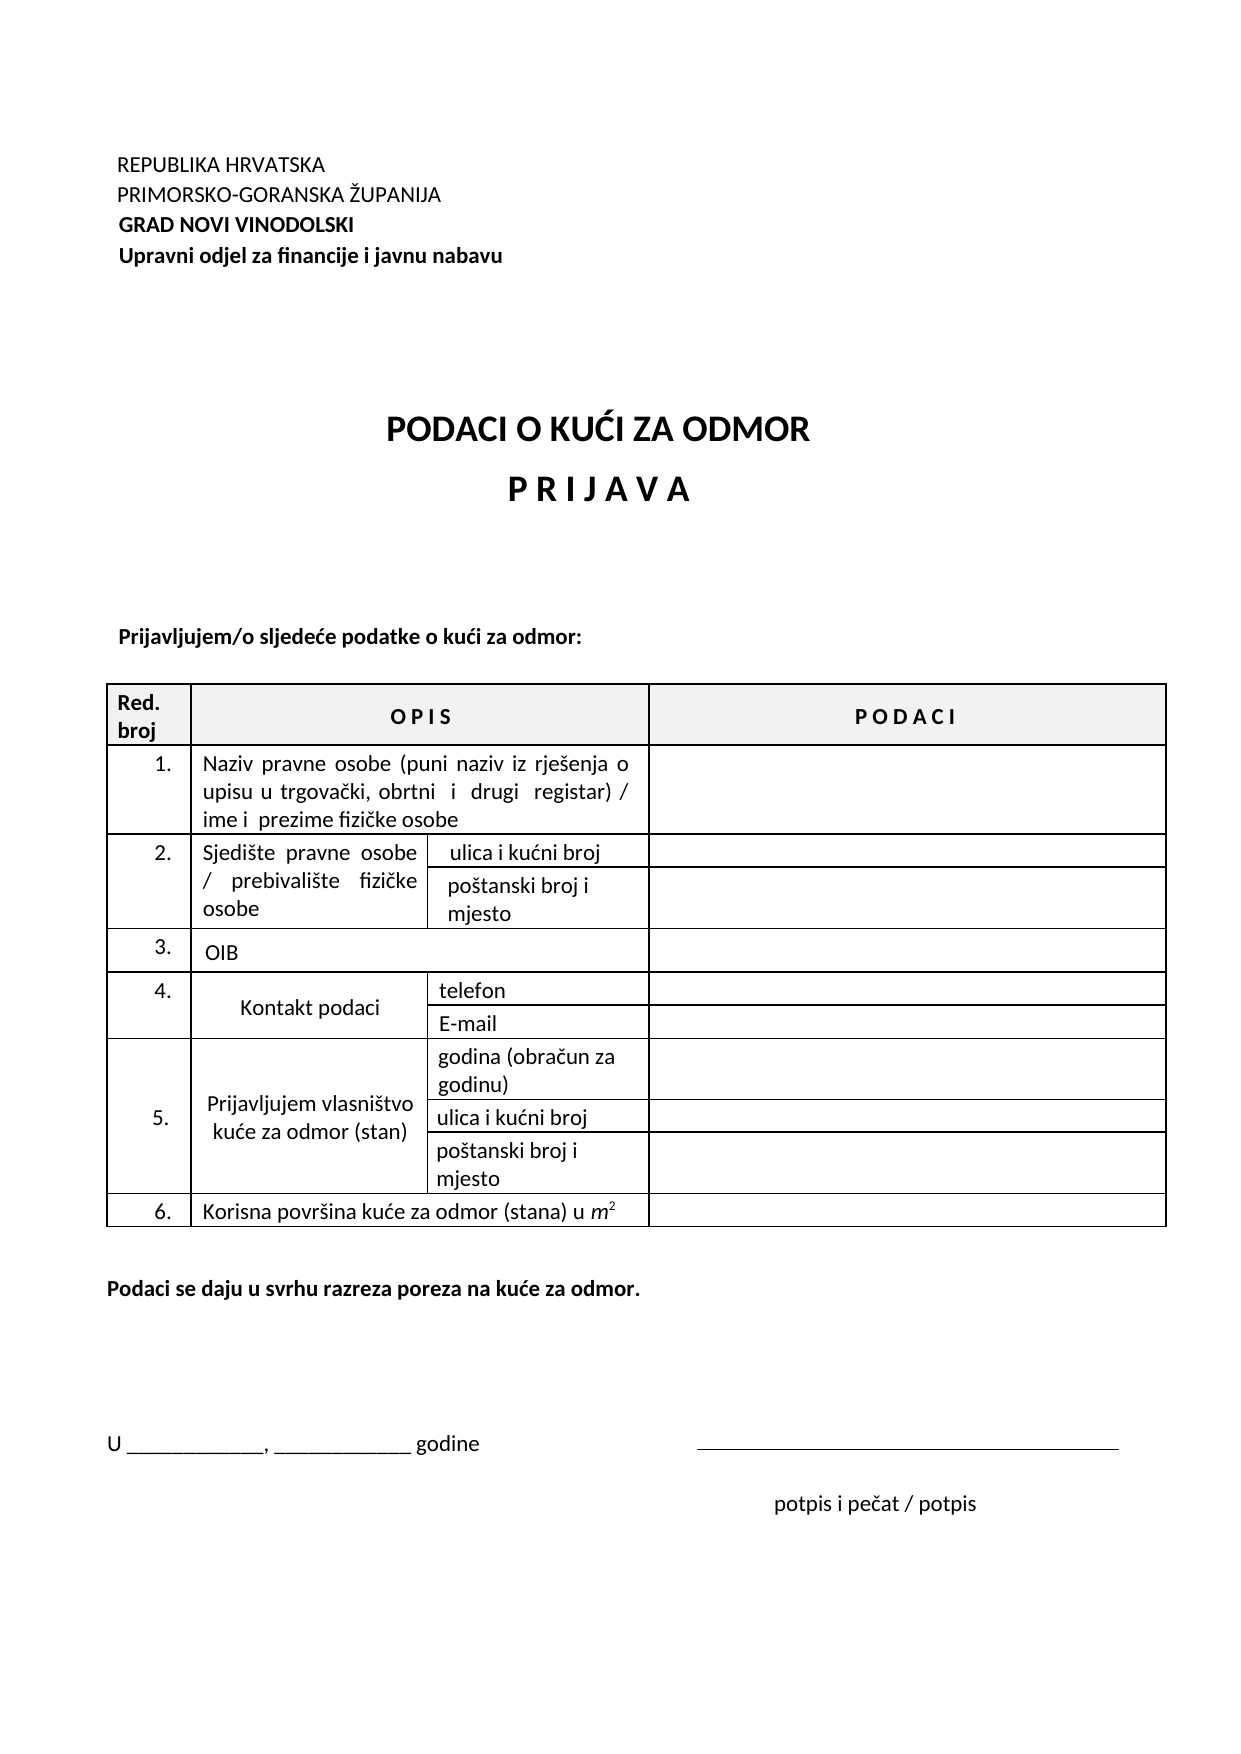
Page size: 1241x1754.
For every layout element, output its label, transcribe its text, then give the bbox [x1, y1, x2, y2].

table_cell OIB [192, 929, 648, 971]
table_cell [650, 868, 1165, 927]
text PODACI O KUĆI ZA ODMOR [107, 405, 1090, 451]
table_cell poštanski broj i mjesto [428, 1133, 648, 1192]
table_cell Naziv pravne osobe (puni naziv iz rješenja o upisu u trgovački, obrtni i drugi registar) / ime i prezime fizičke osobe [192, 746, 648, 833]
table_cell [650, 973, 1165, 1004]
table_cell [650, 1100, 1165, 1131]
table_cell E-mail [428, 1006, 648, 1037]
table_cell 3. [108, 929, 190, 971]
table_cell Prijavljujem vlasništvo kuće za odmor (stan) [192, 1039, 427, 1192]
table_cell 6. [108, 1194, 190, 1226]
table_cell Sjedište pravne osobe / prebivalište fizičke osobe [192, 835, 427, 927]
table_cell [650, 1133, 1165, 1192]
table_cell 5. [108, 1039, 190, 1192]
table_cell 2. [108, 835, 190, 927]
table_cell 1. [108, 746, 190, 833]
table_cell [650, 1039, 1165, 1098]
text P R I J A V A [107, 465, 1090, 511]
text Podaci se daju u svrhu razreza poreza na kuće za odmor. [107, 1274, 1090, 1302]
text Upravni odjel za financije i javnu nabavu [118, 241, 1090, 269]
table_cell poštanski broj i mjesto [428, 868, 648, 927]
table_cell [650, 929, 1165, 971]
table_cell ulica i kućni broj [428, 835, 648, 866]
table_cell Korisna površina kuće za odmor (stana) u m2 [192, 1194, 648, 1226]
table_header P O D A C I [650, 685, 1165, 744]
table_cell [650, 835, 1165, 866]
table_header Red. broj [108, 685, 190, 744]
text potpis i pečat / potpis [107, 1489, 1090, 1517]
table_header O P I S [192, 685, 648, 744]
table_cell [650, 1194, 1165, 1226]
text Prijavljujem/o sljedeće podatke o kući za odmor: [118, 622, 1090, 650]
table_cell ulica i kućni broj [428, 1100, 648, 1131]
table_cell Kontakt podaci [192, 973, 427, 1037]
table_cell [650, 746, 1165, 833]
table_cell 4. [108, 973, 190, 1037]
table_cell godina (obračun za godinu) [428, 1039, 648, 1098]
text REPUBLIKA HRVATSKA [117, 150, 1090, 178]
table_cell telefon [428, 973, 648, 1004]
text GRAD NOVI VINODOLSKI [118, 210, 1090, 238]
text U ____________, ____________ godine [107, 1429, 1090, 1457]
table_cell [650, 1006, 1165, 1037]
text PRIMORSKO-GORANSKA ŽUPANIJA [117, 180, 1090, 208]
